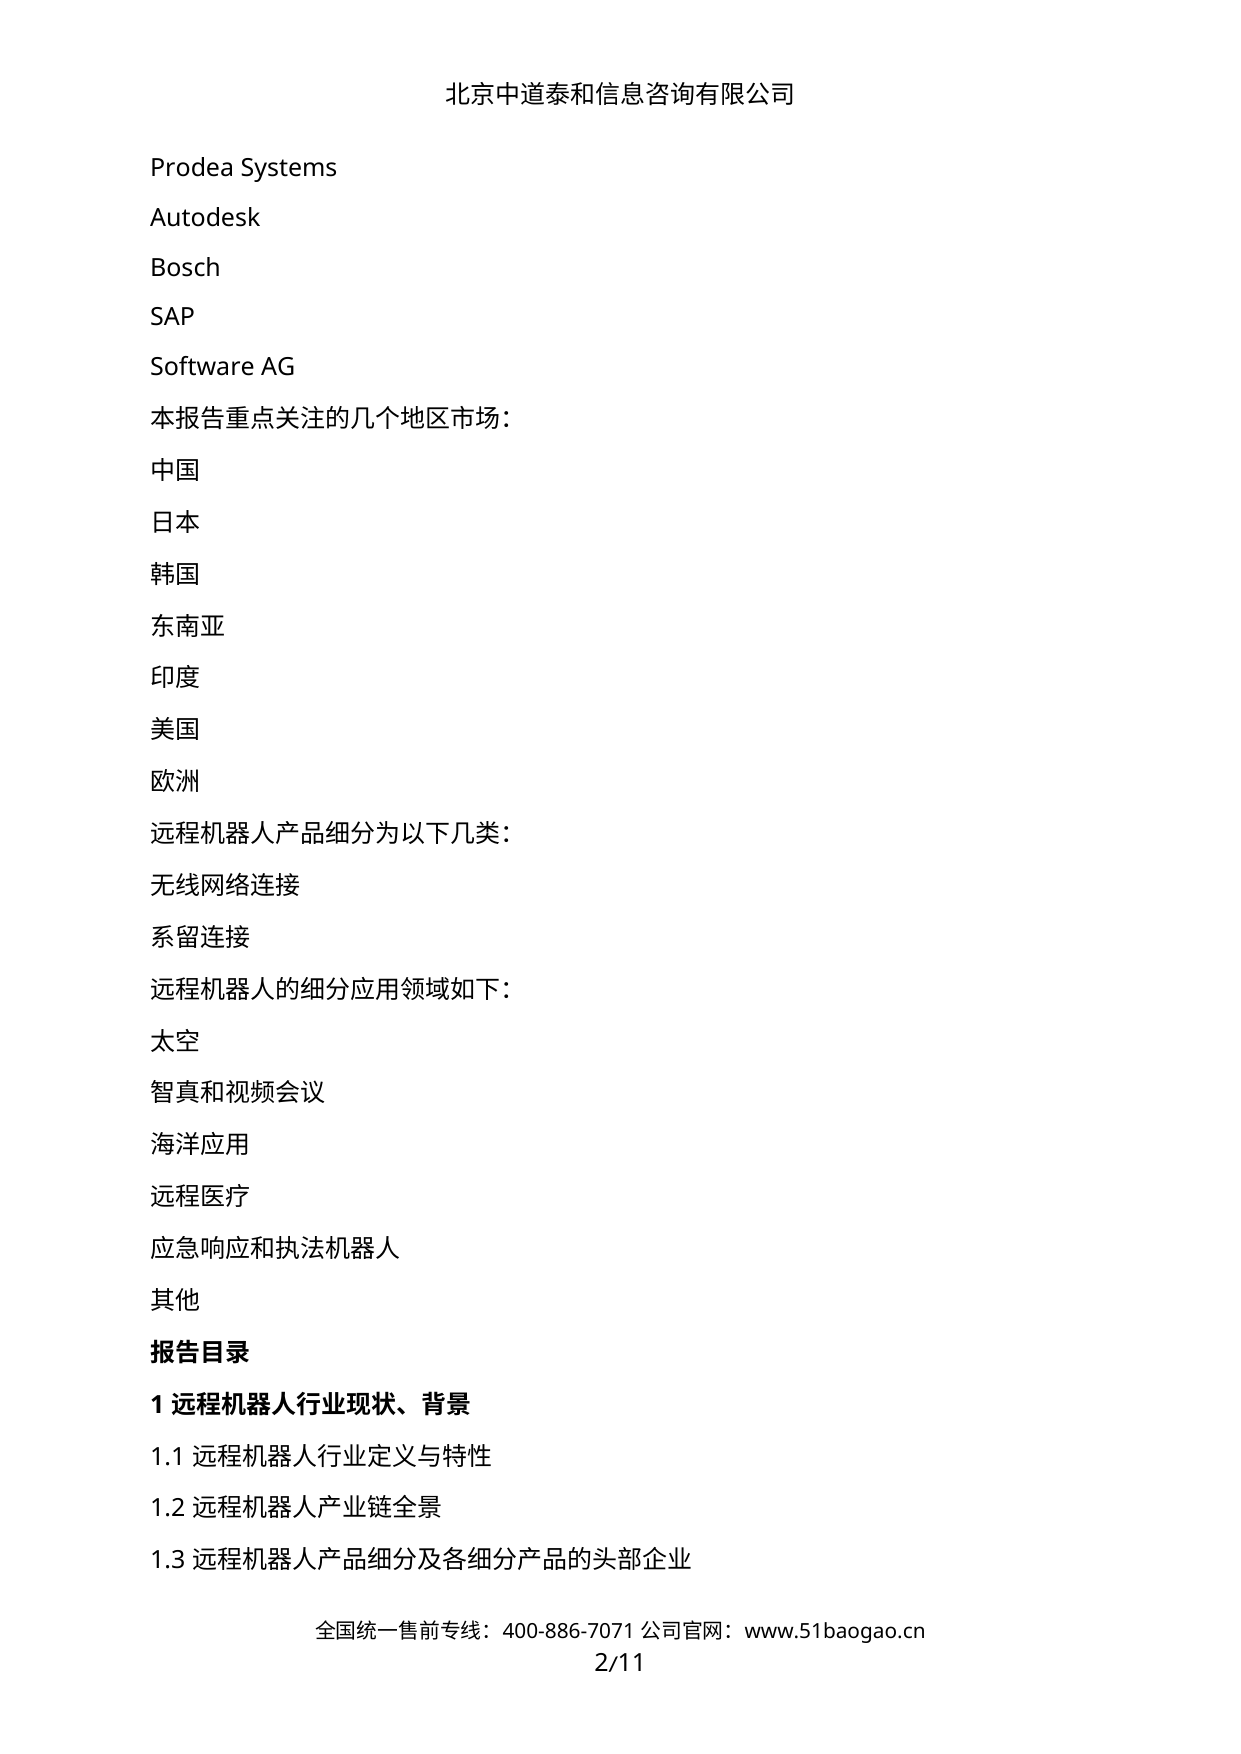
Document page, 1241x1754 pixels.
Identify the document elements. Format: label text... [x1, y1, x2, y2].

text 1.3 远程机器人产品细分及各细分产品的头部企业 [150, 1540, 1090, 1576]
text 无线网络连接 [150, 865, 1090, 902]
text 日本 [150, 502, 1090, 538]
text SAP [150, 299, 1090, 333]
text 智真和视频会议 [150, 1073, 1090, 1109]
text 海洋应用 [150, 1125, 1090, 1161]
text 远程机器人的细分应用领域如下： [150, 969, 1090, 1005]
text 印度 [150, 658, 1090, 694]
text Bosch [150, 249, 1090, 283]
text 太空 [150, 1021, 1090, 1057]
text 1.1 远程机器人行业定义与特性 [150, 1436, 1090, 1472]
text 其他 [150, 1280, 1090, 1317]
text 1.2 远程机器人产业链全景 [150, 1488, 1090, 1524]
text 中国 [150, 450, 1090, 487]
text 远程机器人产品细分为以下几类： [150, 813, 1090, 850]
text 东南亚 [150, 606, 1090, 642]
text Software AG [150, 349, 1090, 383]
text 1 远程机器人行业现状、背景 [150, 1384, 1090, 1420]
text 欧洲 [150, 762, 1090, 798]
text 报告目录 [150, 1332, 1090, 1368]
text 系留连接 [150, 917, 1090, 953]
text 韩国 [150, 554, 1090, 590]
text 远程医疗 [150, 1177, 1090, 1213]
text Autodesk [150, 200, 1090, 234]
text Prodea Systems [150, 150, 1090, 184]
text 应急响应和执法机器人 [150, 1228, 1090, 1265]
text 本报告重点关注的几个地区市场： [150, 398, 1090, 435]
text 美国 [150, 710, 1090, 746]
